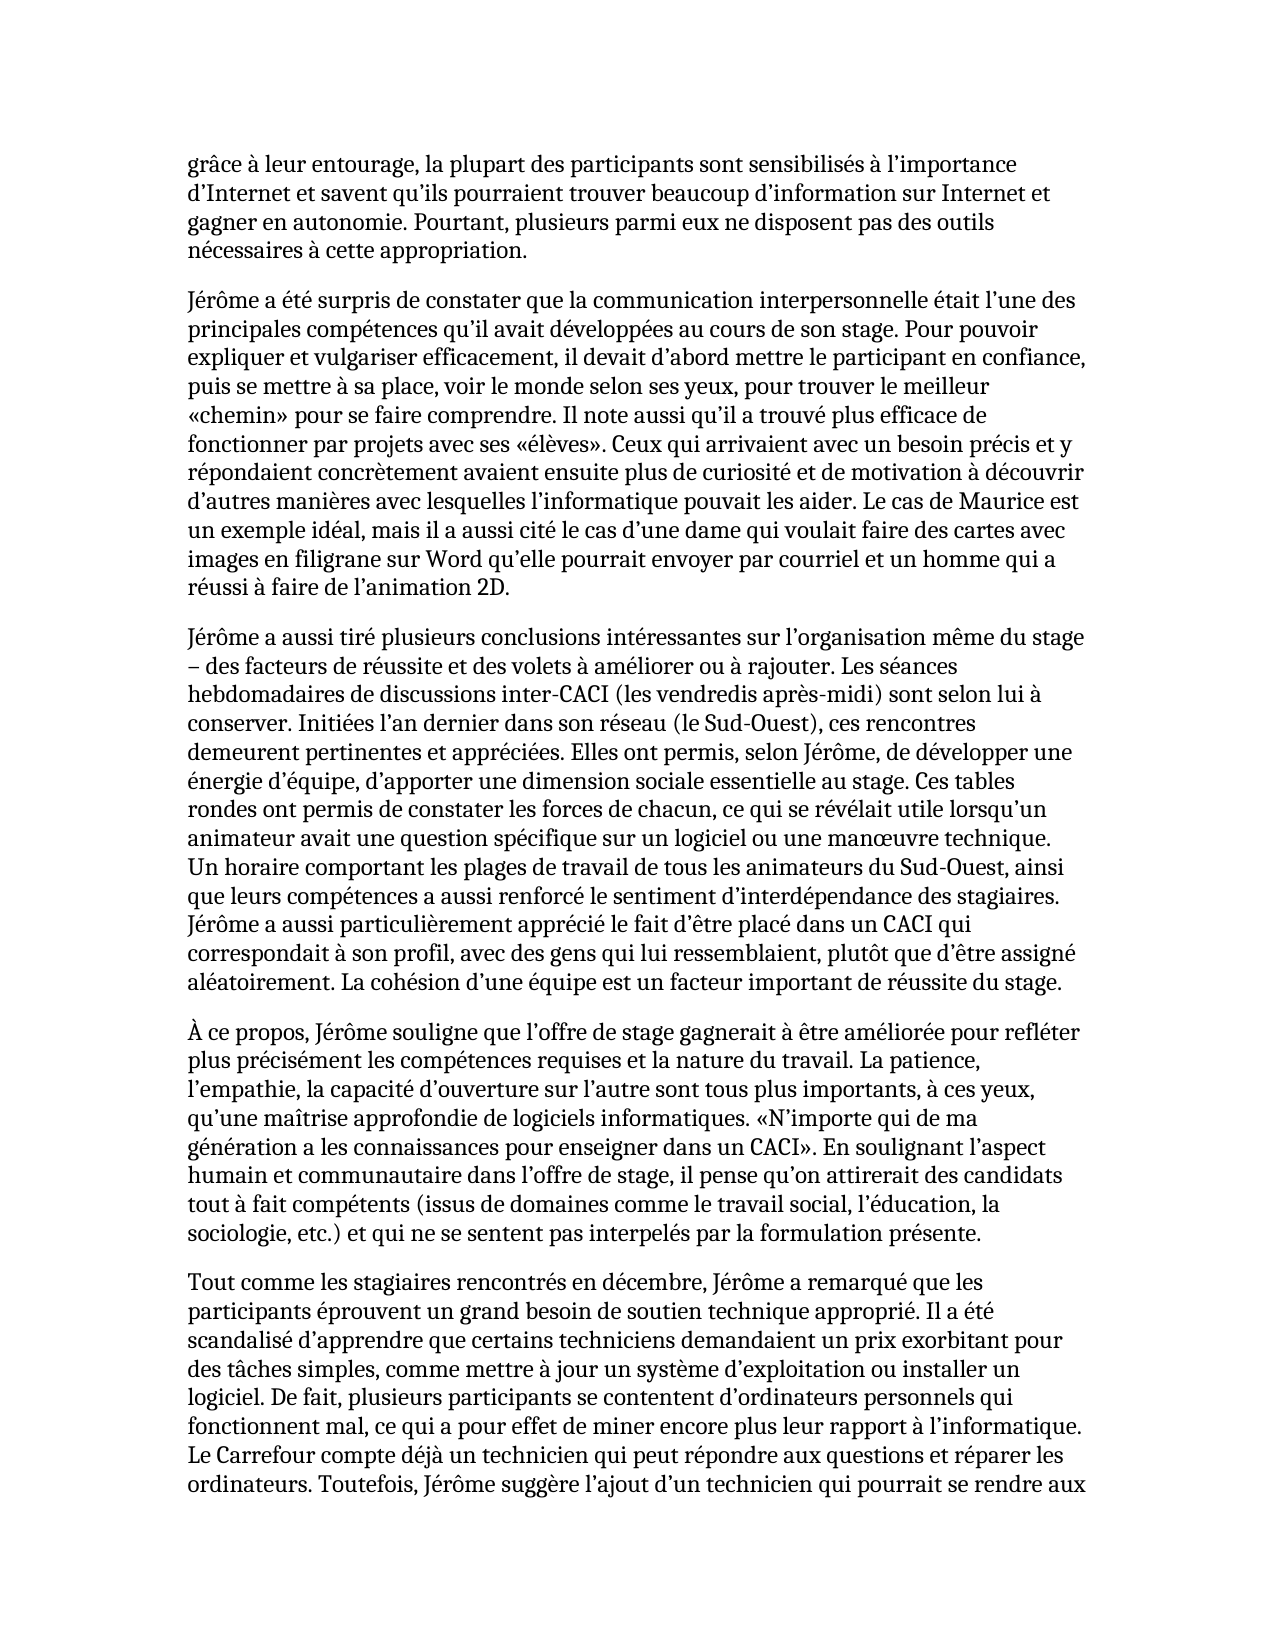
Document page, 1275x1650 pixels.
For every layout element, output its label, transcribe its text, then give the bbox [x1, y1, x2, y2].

text À ce propos, Jérôme souligne que l’offre de stage gagnerait à être améliorée pour refléter plus précisément les compétences requises et la nature du travail. La patience, l’empathie, la capacité d’ouverture sur l’autre sont tous plus importants, à ces yeux, qu’une maîtrise approfondie de logiciels informatiques. «N’importe qui de ma génération a les connaissances pour enseigner dans un CACI». En soulignant l’aspect humain et communautaire dans l’offre de stage, il pense qu’on attirerait des candidats tout à fait compétents (issus de domaines comme le travail social, l’éducation, la sociologie, etc.) et qui ne se sentent pas interpelés par la formulation présente. [187, 1017, 1087, 1247]
text Jérôme a aussi tiré plusieurs conclusions intéressantes sur l’organisation même du stage – des facteurs de réussite et des volets à améliorer ou à rajouter. Les séances hebdomadaires de discussions inter-CACI (les vendredis après-midi) sont selon lui à conserver. Initiées l’an dernier dans son réseau (le Sud-Ouest), ces rencontres demeurent pertinentes et appréciées. Elles ont permis, selon Jérôme, de développer une énergie d’équipe, d’apporter une dimension sociale essentielle au stage. Ces tables rondes ont permis de constater les forces de chacun, ce qui se révélait utile lorsqu’un animateur avait une question spécifique sur un logiciel ou une manœuvre technique. Un horaire comportant les plages de travail de tous les animateurs du Sud-Ouest, ainsi que leurs compétences a aussi renforcé le sentiment d’interdépendance des stagiaires. Jérôme a aussi particulièrement apprécié le fait d’être placé dans un CACI qui correspondait à son profil, avec des gens qui lui ressemblaient, plutôt que d’être assigné aléatoirement. La cohésion d’une équipe est un facteur important de réussite du stage. [187, 623, 1087, 997]
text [187, 150, 1087, 265]
text Jérôme a été surpris de constater que la communication interpersonnelle était l’une des principales compétences qu’il avait développées au cours de son stage. Pour pouvoir expliquer et vulgariser efficacement, il devait d’abord mettre le participant en confiance, puis se mettre à sa place, voir le monde selon ses yeux, pour trouver le meilleur «chemin» pour se faire comprendre. Il note aussi qu’il a trouvé plus efficace de fonctionner par projets avec ses «élèves». Ceux qui arrivaient avec un besoin précis et y répondaient concrètement avaient ensuite plus de curiosité et de motivation à découvrir d’autres manières avec lesquelles l’informatique pouvait les aider. Le cas de Maurice est un exemple idéal, mais il a aussi cité le cas d’une dame qui voulait faire des cartes avec images en filigrane sur Word qu’elle pourrait envoyer par courriel et un homme qui a réussi à faire de l’animation 2D. [187, 286, 1087, 602]
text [187, 1268, 1087, 1498]
